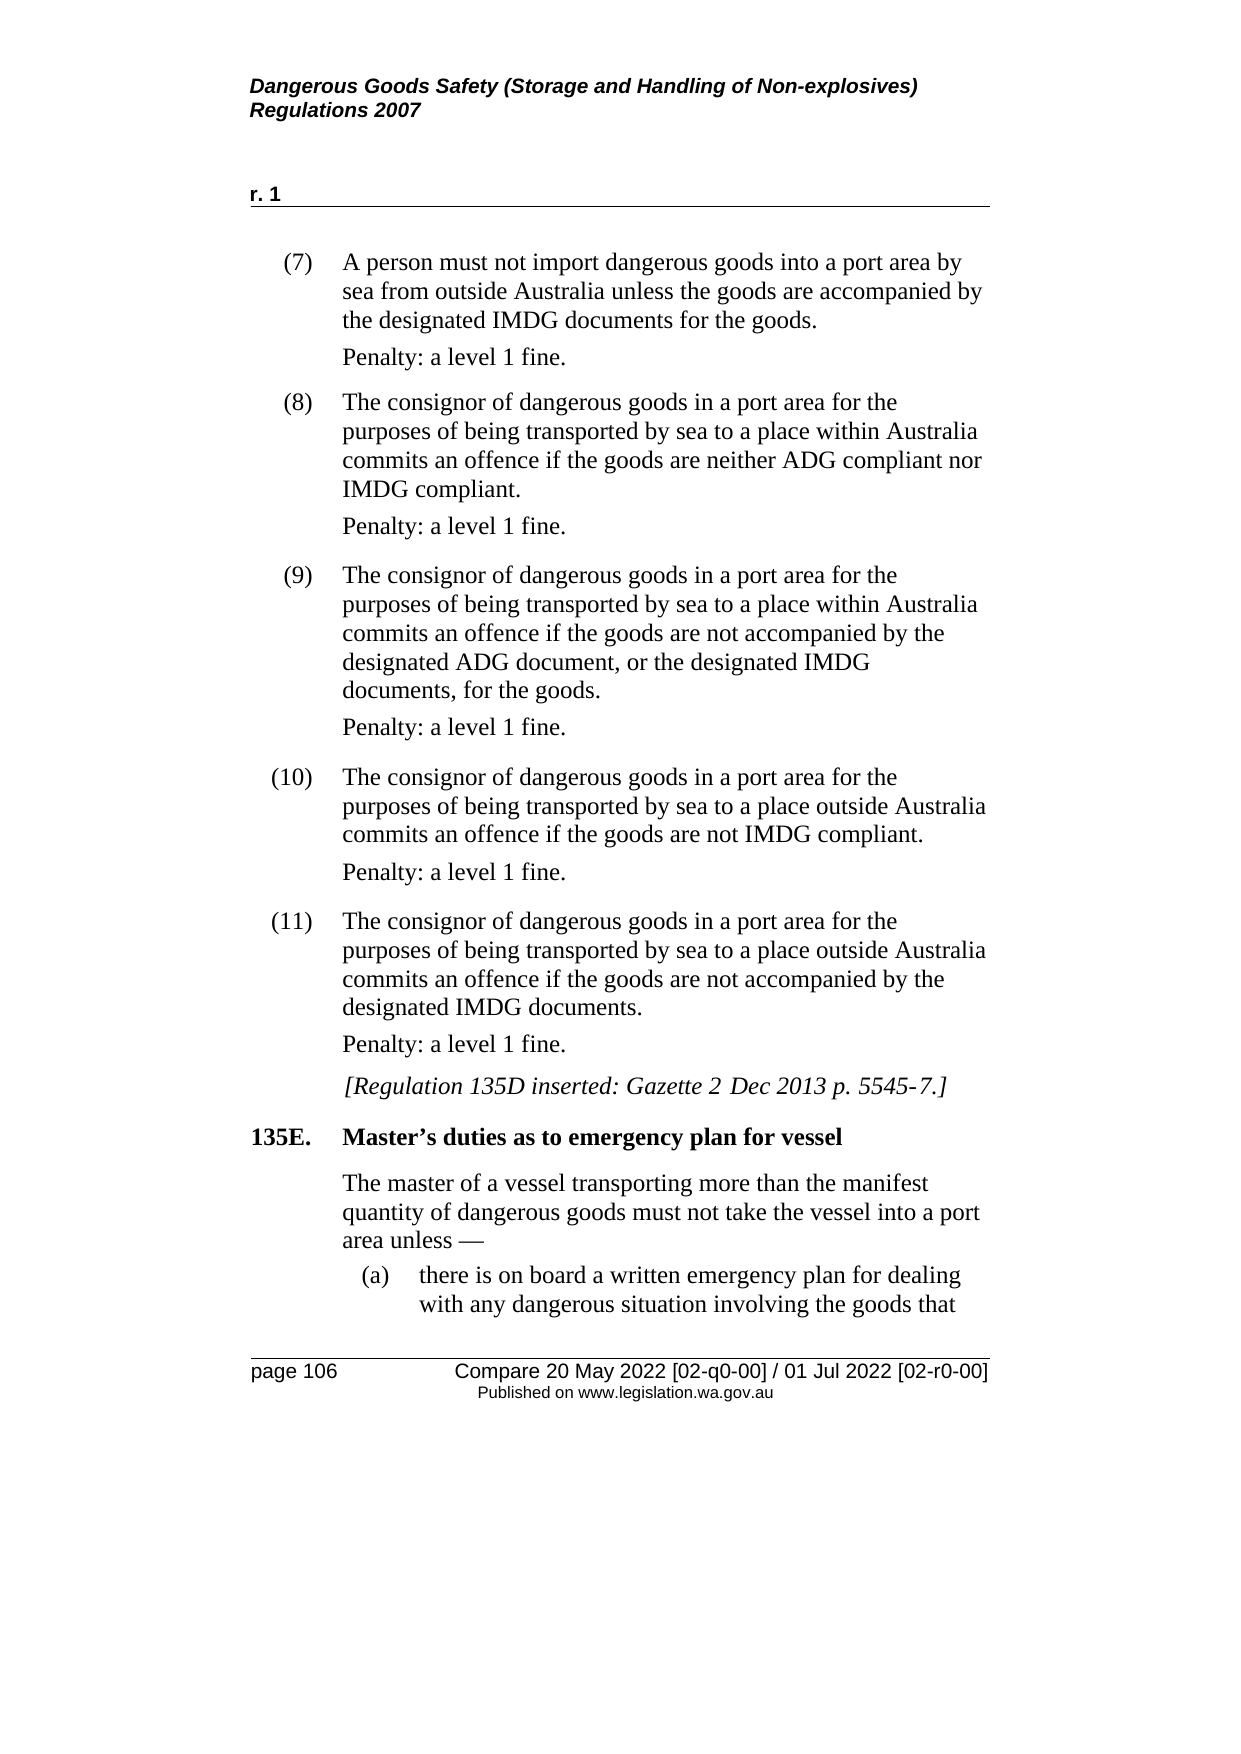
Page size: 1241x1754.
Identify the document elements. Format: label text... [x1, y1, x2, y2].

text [251, 1260, 990, 1318]
text (11) The consignor of dangerous goods in a port area for the purposes of being transported by sea to a place outside Australia commits an offence if the goods are not accompanied by the designated IMDG documents. [251, 906, 990, 1021]
text Penalty: a level 1 fine. [251, 712, 990, 741]
text The master of a vessel transporting more than the manifest quantity of dangerous goods must not take the vessel into a port area unless — [251, 1168, 990, 1254]
text (8) The consignor of dangerous goods in a port area for the purposes of being transported by sea to a place within Australia commits an offence if the goods are neither ADG compliant nor IMDG compliant. [251, 387, 990, 502]
text (7) A person must not import dangerous goods into a port area by sea from outside Australia unless the goods are accompanied by the designated IMDG documents for the goods. [251, 247, 990, 334]
text [Regulation 135D inserted: Gazette 2 Dec 2013 p. 5545-7.] [251, 1071, 990, 1099]
subtitle 135E. Master’s duties as to emergency plan for vessel [251, 1122, 990, 1151]
text (9) The consignor of dangerous goods in a port area for the purposes of being transported by sea to a place within Australia commits an offence if the goods are not accompanied by the designated ADG document, or the designated IMDG documents, for the goods. [251, 560, 990, 704]
text Penalty: a level 1 fine. [251, 1029, 990, 1058]
text Penalty: a level 1 fine. [251, 342, 990, 371]
text Penalty: a level 1 fine. [251, 511, 990, 539]
text Penalty: a level 1 fine. [251, 857, 990, 885]
text (10) The consignor of dangerous goods in a port area for the purposes of being transported by sea to a place outside Australia commits an offence if the goods are not IMDG compliant. [251, 762, 990, 848]
